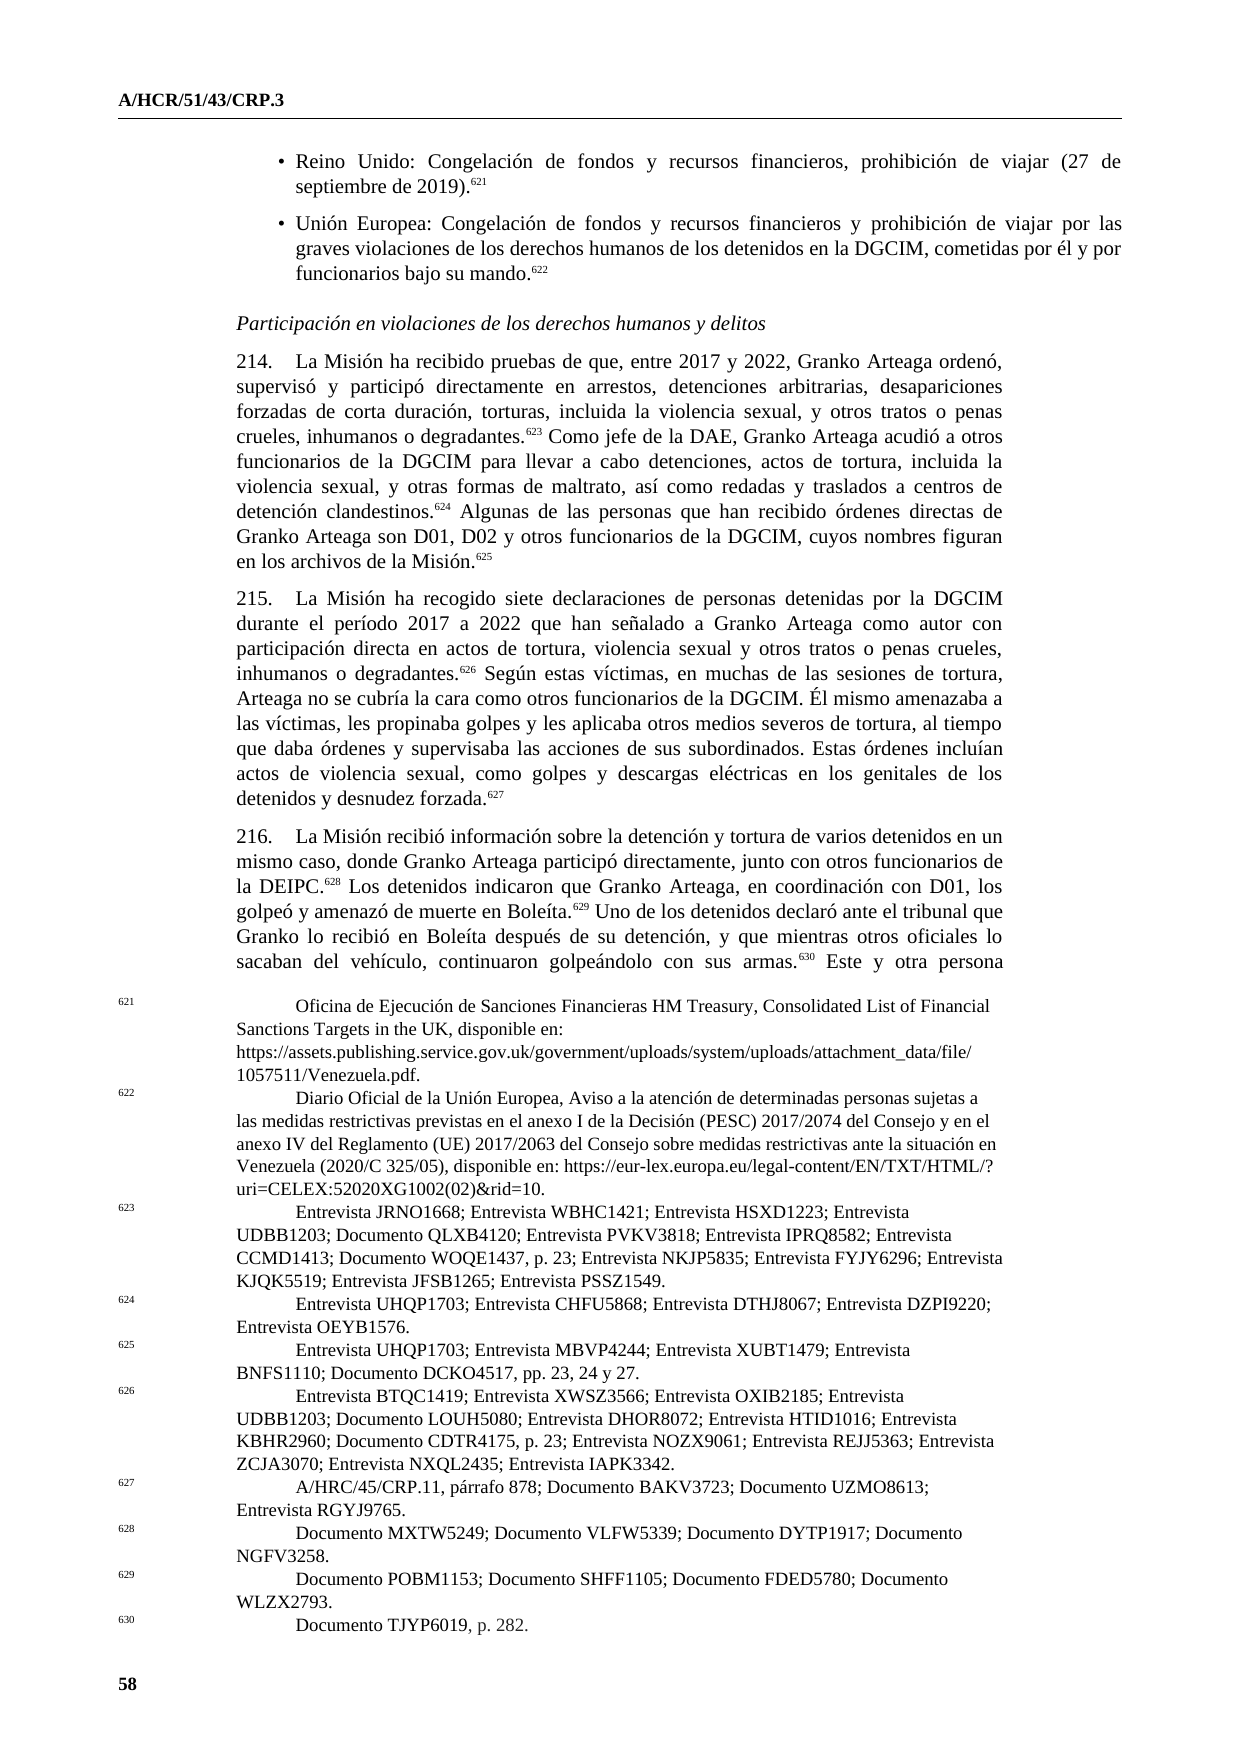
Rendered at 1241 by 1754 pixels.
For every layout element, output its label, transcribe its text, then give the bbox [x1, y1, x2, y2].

text 215. La Misión ha recogido siete declaraciones de personas detenidas por la DGCIM durante el período 2017 a 2022 que han señalado a Granko Arteaga como autor con participación directa en actos de tortura, violencia sexual y otros tratos o penas crueles, inhumanos o degradantes. Según estas víctimas, en muchas de las sesiones de tortura, Arteaga no se cubría la cara como otros funcionarios de la DGCIM. Él mismo amenazaba a las víctimas, les propinaba golpes y les aplicaba otros medios severos de tortura, al tiempo que daba órdenes y supervisaba las acciones de sus subordinados. Estas órdenes incluían actos de violencia sexual, como golpes y descargas eléctricas en los genitales de los detenidos y desnudez forzada. [236, 585, 1004, 810]
text 216. La Misión recibió información sobre la detención y tortura de varios detenidos en un mismo caso, donde Granko Arteaga participó directamente, junto con otros funcionarios de la DEIPC. Los detenidos indicaron que Granko Arteaga, en coordinación con D01, los golpeó y amenazó de muerte en Boleíta. Uno de los detenidos declaró ante el tribunal que Granko lo recibió en Boleíta después de su detención, y que mientras otros oficiales lo sacaban del vehículo, continuaron golpeándolo con sus armas. Este y otra persona detenida al mismo tiempo describieron cómo Granko Arteaga y otros oficiales de la DGCIM interrogaron a los detenidos y los sometieron a tortura y otros maltratos inmediatamente después de su arresto, y durante los meses que estuvieron detenidos en Boleíta. [236, 823, 1004, 973]
text Participación en violaciones de los derechos humanos y delitos [118, 310, 1004, 335]
text Unión Europea: Congelación de fondos y recursos financieros y prohibición de viajar por las graves violaciones de los derechos humanos de los detenidos en la DGCIM, cometidas por él y por funcionarios bajo su mando. [278, 210, 1122, 285]
text Reino Unido: Congelación de fondos y recursos financieros, prohibición de viajar (27 de septiembre de 2019). [278, 148, 1122, 198]
text 214. La Misión ha recibido pruebas de que, entre 2017 y 2022, Granko Arteaga ordenó, supervisó y participó directamente en arrestos, detenciones arbitrarias, desapariciones forzadas de corta duración, torturas, incluida la violencia sexual, y otros tratos o penas crueles, inhumanos o degradantes. Como jefe de la DAE, Granko Arteaga acudió a otros funcionarios de la DGCIM para llevar a cabo detenciones, actos de tortura, incluida la violencia sexual, y otras formas de maltrato, así como redadas y traslados a centros de detención clandestinos. Algunas de las personas que han recibido órdenes directas de Granko Arteaga son D01, D02 y otros funcionarios de la DGCIM, cuyos nombres figuran en los archivos de la Misión. [236, 348, 1004, 573]
